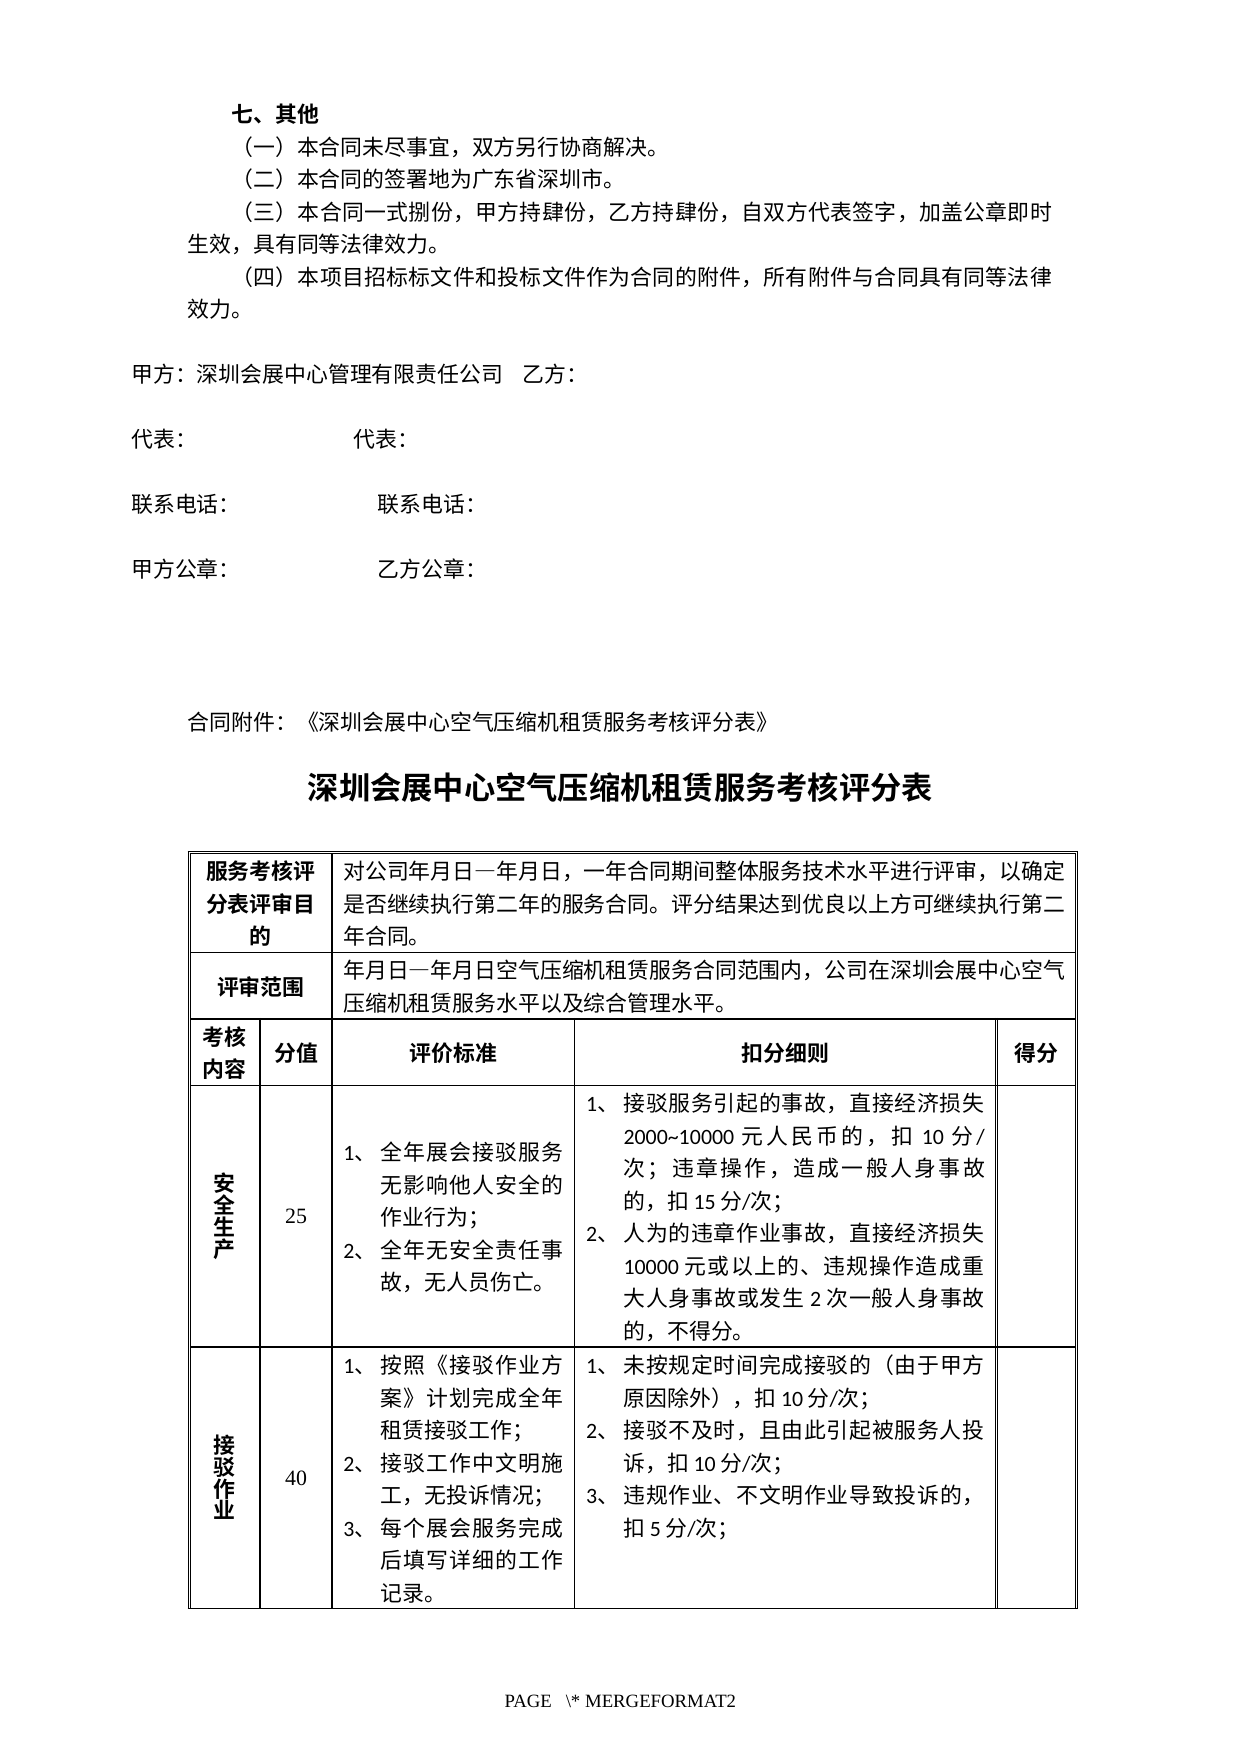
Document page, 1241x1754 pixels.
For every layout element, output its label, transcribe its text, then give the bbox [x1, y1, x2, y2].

text （一）本合同未尽事宜，双方另行协商解决。 [187, 129, 1053, 162]
text （二）本合同的签署地为广东省深圳市。 [187, 162, 1053, 194]
table_cell 分值 [261, 1020, 331, 1084]
text 代表： 代表： [131, 422, 1083, 454]
text （四）本项目招标标文件和投标文件作为合同的附件，所有附件与合同具有同等法律效力。 [187, 259, 1053, 324]
table_cell 未按规定时间完成接驳的（由于甲方原因除外），扣10分/次； 接驳不及时，且由此引起被服务人投诉，扣10分/次； 违规作业、不文明作业导致投诉的，扣5分/次； [575, 1348, 995, 1608]
table_cell 按照《接驳作业方案》计划完成全年租赁接驳工作； 接驳工作中文明施工，无投诉情况； 每个展会服务完成后填写详细的工作记录。 [333, 1348, 574, 1608]
table_header 服务考核评分表评审目的 [191, 854, 331, 951]
text 联系电话： 联系电话： [131, 487, 1083, 519]
table_cell 评价标准 [333, 1020, 574, 1084]
table_header 对公司年月日—年月日，一年合同期间整体服务技术水平进行评审，以确定是否继续执行第二年的服务合同。评分结果达到优良以上方可继续执行第二年合同。 [333, 854, 1075, 951]
table_cell 40 [261, 1348, 331, 1608]
table_cell 安全生产 [191, 1086, 259, 1346]
table_cell 全年展会接驳服务无影响他人安全的作业行为； 全年无安全责任事故，无人员伤亡。 [333, 1086, 574, 1346]
table_cell 扣分细则 [575, 1020, 995, 1084]
text 甲方公章： 乙方公章： [131, 552, 1083, 584]
table_cell 得分 [998, 1020, 1075, 1084]
table_cell 考核内容 [191, 1020, 259, 1084]
table_cell 接驳作业 [191, 1348, 259, 1608]
text 合同附件：《深圳会展中心空气压缩机租赁服务考核评分表》 [187, 705, 1053, 737]
text 七、其他 [187, 97, 1053, 129]
text 深圳会展中心空气压缩机租赁服务考核评分表 [187, 753, 1053, 818]
table_cell 评审范围 [191, 953, 331, 1018]
table_cell [998, 1086, 1075, 1346]
text 甲方：深圳会展中心管理有限责任公司 乙方： [131, 357, 1083, 389]
table_cell 25 [261, 1086, 331, 1346]
text （三）本合同一式捌份，甲方持肆份，乙方持肆份，自双方代表签字，加盖公章即时生效，具有同等法律效力。 [187, 194, 1053, 259]
table_cell 年月日—年月日空气压缩机租赁服务合同范围内，公司在深圳会展中心空气压缩机租赁服务水平以及综合管理水平。 [333, 953, 1075, 1018]
table_cell [998, 1348, 1075, 1608]
table_cell 接驳服务引起的事故，直接经济损失2000~10000元人民币的，扣10分/次；违章操作，造成一般人身事故的，扣15分/次； 人为的违章作业事故，直接经济损失10000元或以上的、违规操作造成重大人身事故或发生2次一般人身事故的，不得分。 [575, 1086, 995, 1346]
